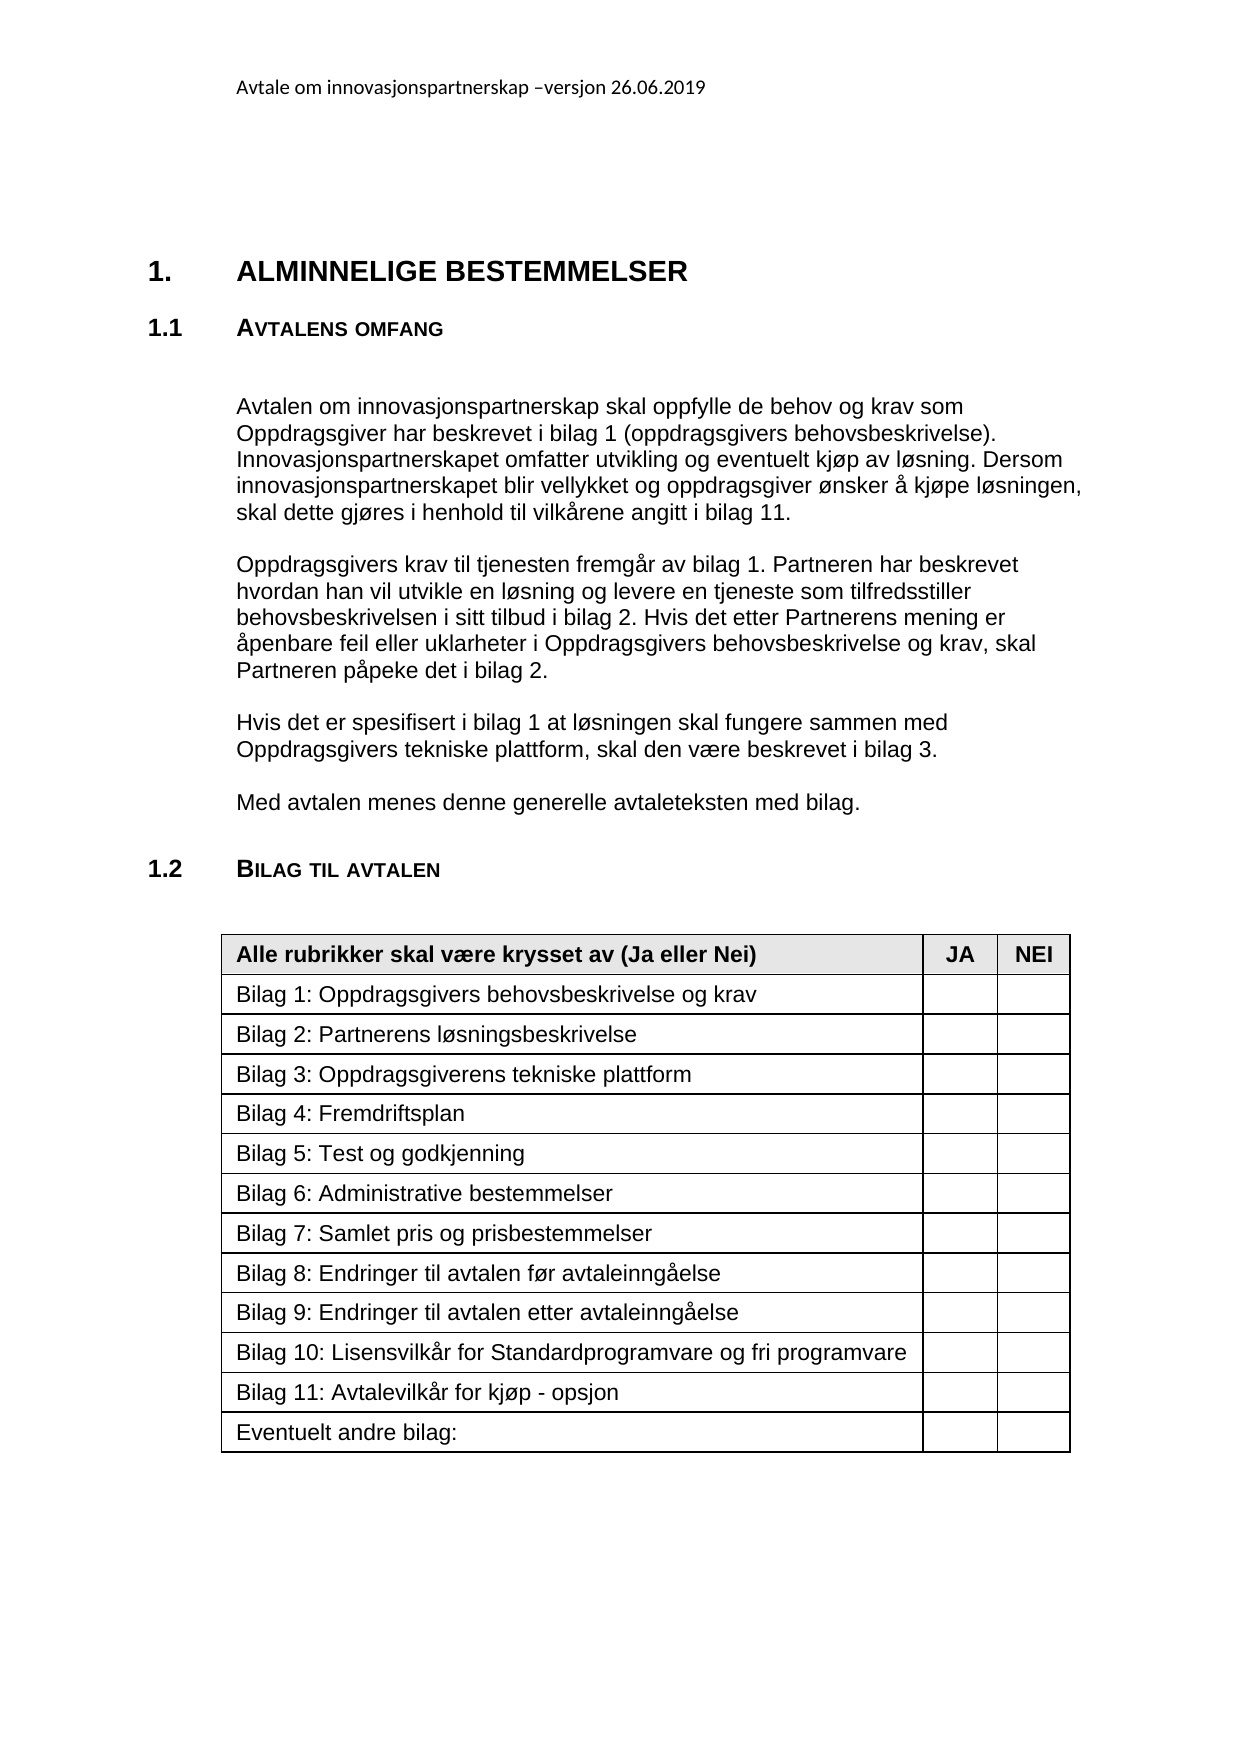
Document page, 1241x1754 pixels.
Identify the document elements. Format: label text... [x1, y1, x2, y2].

table_cell [998, 1015, 1069, 1053]
text Avtalen om innovasjonspartnerskap skal oppfylle de behov og krav som Oppdragsgiver har beskrevet i bilag 1 (oppdragsgivers behovsbeskrivelse). Innovasjonspartnerskapet omfatter utvikling og eventuelt kjøp av løsning. Dersom innovasjonspartnerskapet blir vellykket og oppdragsgiver ønsker å kjøpe løsningen, skal dette gjøres i henhold til vilkårene angitt i bilag 11. [236, 393, 1092, 525]
table_header NEI [998, 935, 1069, 973]
table_cell [998, 1293, 1069, 1332]
table_cell [924, 1055, 997, 1093]
table_cell Eventuelt andre bilag: [222, 1413, 922, 1451]
table_cell [924, 1015, 997, 1053]
table_header Alle rubrikker skal være krysset av (Ja eller Nei) [222, 935, 922, 973]
text Hvis det er spesifisert i bilag 1 at løsningen skal fungere sammen med Oppdragsgivers tekniske plattform, skal den være beskrevet i bilag 3. [236, 709, 1092, 762]
table_cell [998, 1254, 1069, 1292]
table_cell [924, 975, 997, 1013]
table_cell [924, 1134, 997, 1172]
table_cell Bilag 10: Lisensvilkår for Standardprogramvare og fri programvare [222, 1333, 922, 1371]
table_cell Bilag 5: Test og godkjenning [222, 1134, 922, 1172]
table_cell [924, 1373, 997, 1411]
table_cell [924, 1293, 997, 1332]
table_cell [998, 975, 1069, 1013]
table_cell Bilag 2: Partnerens løsningsbeskrivelse [222, 1015, 922, 1053]
table_cell [998, 1174, 1069, 1212]
table_cell Bilag 8: Endringer til avtalen før avtaleinngåelse [222, 1254, 922, 1292]
table_cell [998, 1373, 1069, 1411]
table_cell [998, 1055, 1069, 1093]
table_cell [924, 1095, 997, 1133]
table_header JA [924, 935, 997, 973]
table_cell Bilag 11: Avtalevilkår for kjøp - opsjon [222, 1373, 922, 1411]
table_cell [998, 1134, 1069, 1172]
table_cell Bilag 3: Oppdragsgiverens tekniske plattform [222, 1055, 922, 1093]
text Oppdragsgivers krav til tjenesten fremgår av bilag 1. Partneren har beskrevet hvordan han vil utvikle en løsning og levere en tjeneste som tilfredsstiller behovsbeskrivelsen i sitt tilbud i bilag 2. Hvis det etter Partnerens mening er åpenbare feil eller uklarheter i Oppdragsgivers behovsbeskrivelse og krav, skal Partneren påpeke det i bilag 2. [236, 551, 1092, 683]
table_cell [998, 1214, 1069, 1252]
table_cell [924, 1214, 997, 1252]
table_cell Bilag 1: Oppdragsgivers behovsbeskrivelse og krav [222, 975, 922, 1013]
table_cell [924, 1333, 997, 1371]
table_cell Bilag 7: Samlet pris og prisbestemmelser [222, 1214, 922, 1252]
table_cell [924, 1254, 997, 1292]
table_cell Bilag 4: Fremdriftsplan [222, 1095, 922, 1133]
subtitle Alminnelige bestemmelser [148, 254, 1092, 288]
table_cell Bilag 9: Endringer til avtalen etter avtaleinngåelse [222, 1293, 922, 1332]
table_cell Bilag 6: Administrative bestemmelser [222, 1174, 922, 1212]
subtitle Bilag til avtalen [148, 854, 1092, 882]
table_cell [998, 1413, 1069, 1451]
table_cell [924, 1174, 997, 1212]
text Med avtalen menes denne generelle avtaleteksten med bilag. [236, 788, 1092, 815]
subtitle Avtalens omfang [148, 313, 1092, 342]
table_cell [998, 1333, 1069, 1371]
table_cell [924, 1413, 997, 1451]
table_cell [998, 1095, 1069, 1133]
